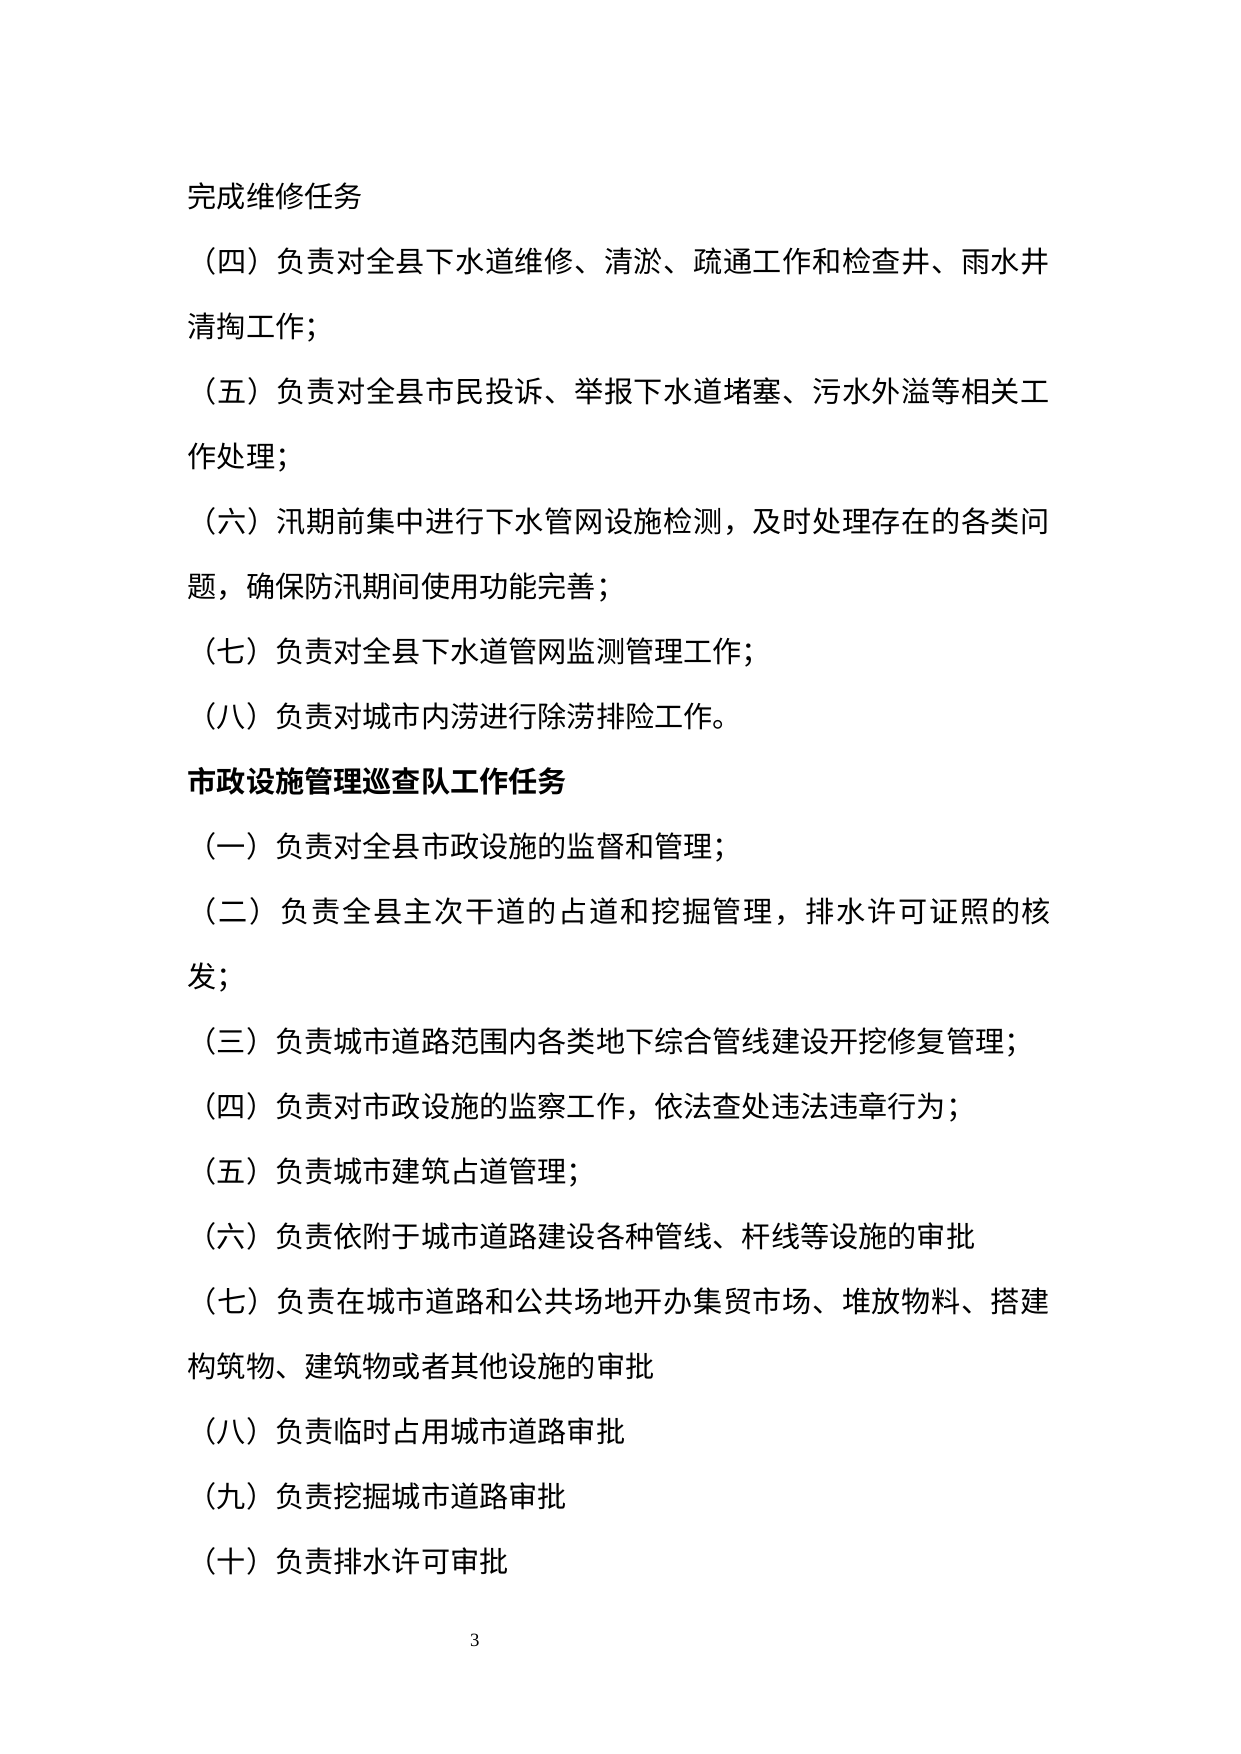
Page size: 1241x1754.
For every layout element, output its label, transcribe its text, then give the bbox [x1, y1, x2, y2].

list （四）负责对市政设施的监察工作，依法查处违法违章行为； [187, 1072, 1053, 1137]
list （一）负责对全县市政设施的监督和管理； [187, 812, 1053, 877]
list 市政设施管理巡查队工作任务 [187, 747, 1053, 812]
list （五）负责城市建筑占道管理； [187, 1137, 1053, 1202]
list （八）负责对城市内涝进行除涝排险工作。 [187, 682, 1053, 747]
list （七）负责在城市道路和公共场地开办集贸市场、堆放物料、搭建构筑物、建筑物或者其他设施的审批 [187, 1267, 1053, 1397]
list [187, 162, 1053, 227]
list （四）负责对全县下水道维修、清淤、疏通工作和检查井、雨水井清掏工作； [187, 227, 1053, 357]
list （六）汛期前集中进行下水管网设施检测，及时处理存在的各类问题，确保防汛期间使用功能完善； [187, 487, 1053, 617]
list （八）负责临时占用城市道路审批 [187, 1397, 1053, 1462]
list （二）负责全县主次干道的占道和挖掘管理，排水许可证照的核发； [187, 877, 1053, 1007]
list （九）负责挖掘城市道路审批 [187, 1462, 1053, 1527]
list （十）负责排水许可审批 [187, 1527, 1053, 1592]
list （三）负责城市道路范围内各类地下综合管线建设开挖修复管理； [187, 1007, 1053, 1072]
list （五）负责对全县市民投诉、举报下水道堵塞、污水外溢等相关工作处理； [187, 357, 1053, 487]
list （六）负责依附于城市道路建设各种管线、杆线等设施的审批 [187, 1202, 1053, 1267]
list （七）负责对全县下水道管网监测管理工作； [187, 617, 1053, 682]
